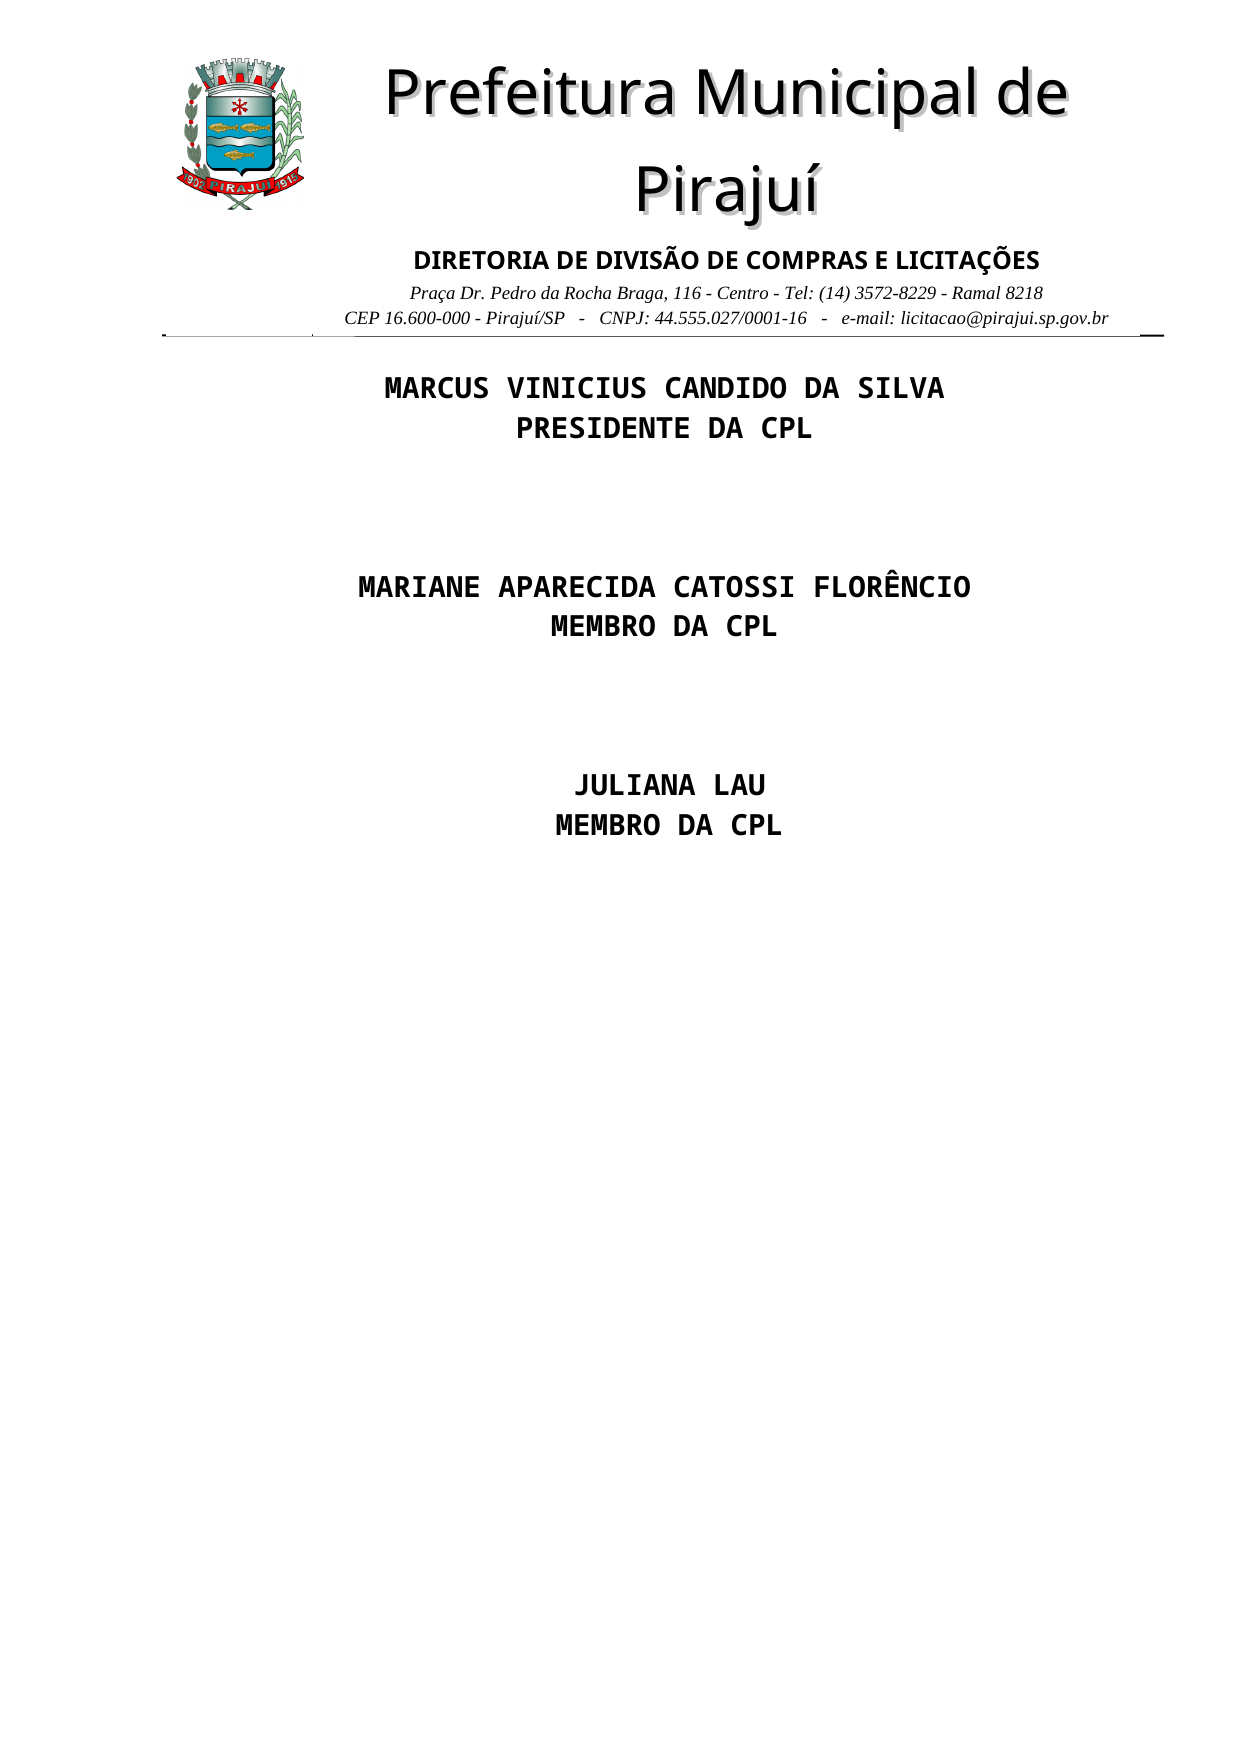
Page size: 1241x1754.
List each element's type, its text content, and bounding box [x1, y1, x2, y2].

text JULIANA LAU [177, 764, 1152, 804]
picture [176, 58, 304, 210]
text MARCUS VINICIUS CANDIDO DA SILVA [177, 367, 1152, 407]
text MEMBRO DA CPL [177, 804, 1152, 844]
text PRESIDENTE DA CPL [177, 407, 1152, 447]
text MARIANE APARECIDA CATOSSI FLORÊNCIO [177, 566, 1152, 606]
text MEMBRO DA CPL [177, 606, 1152, 645]
